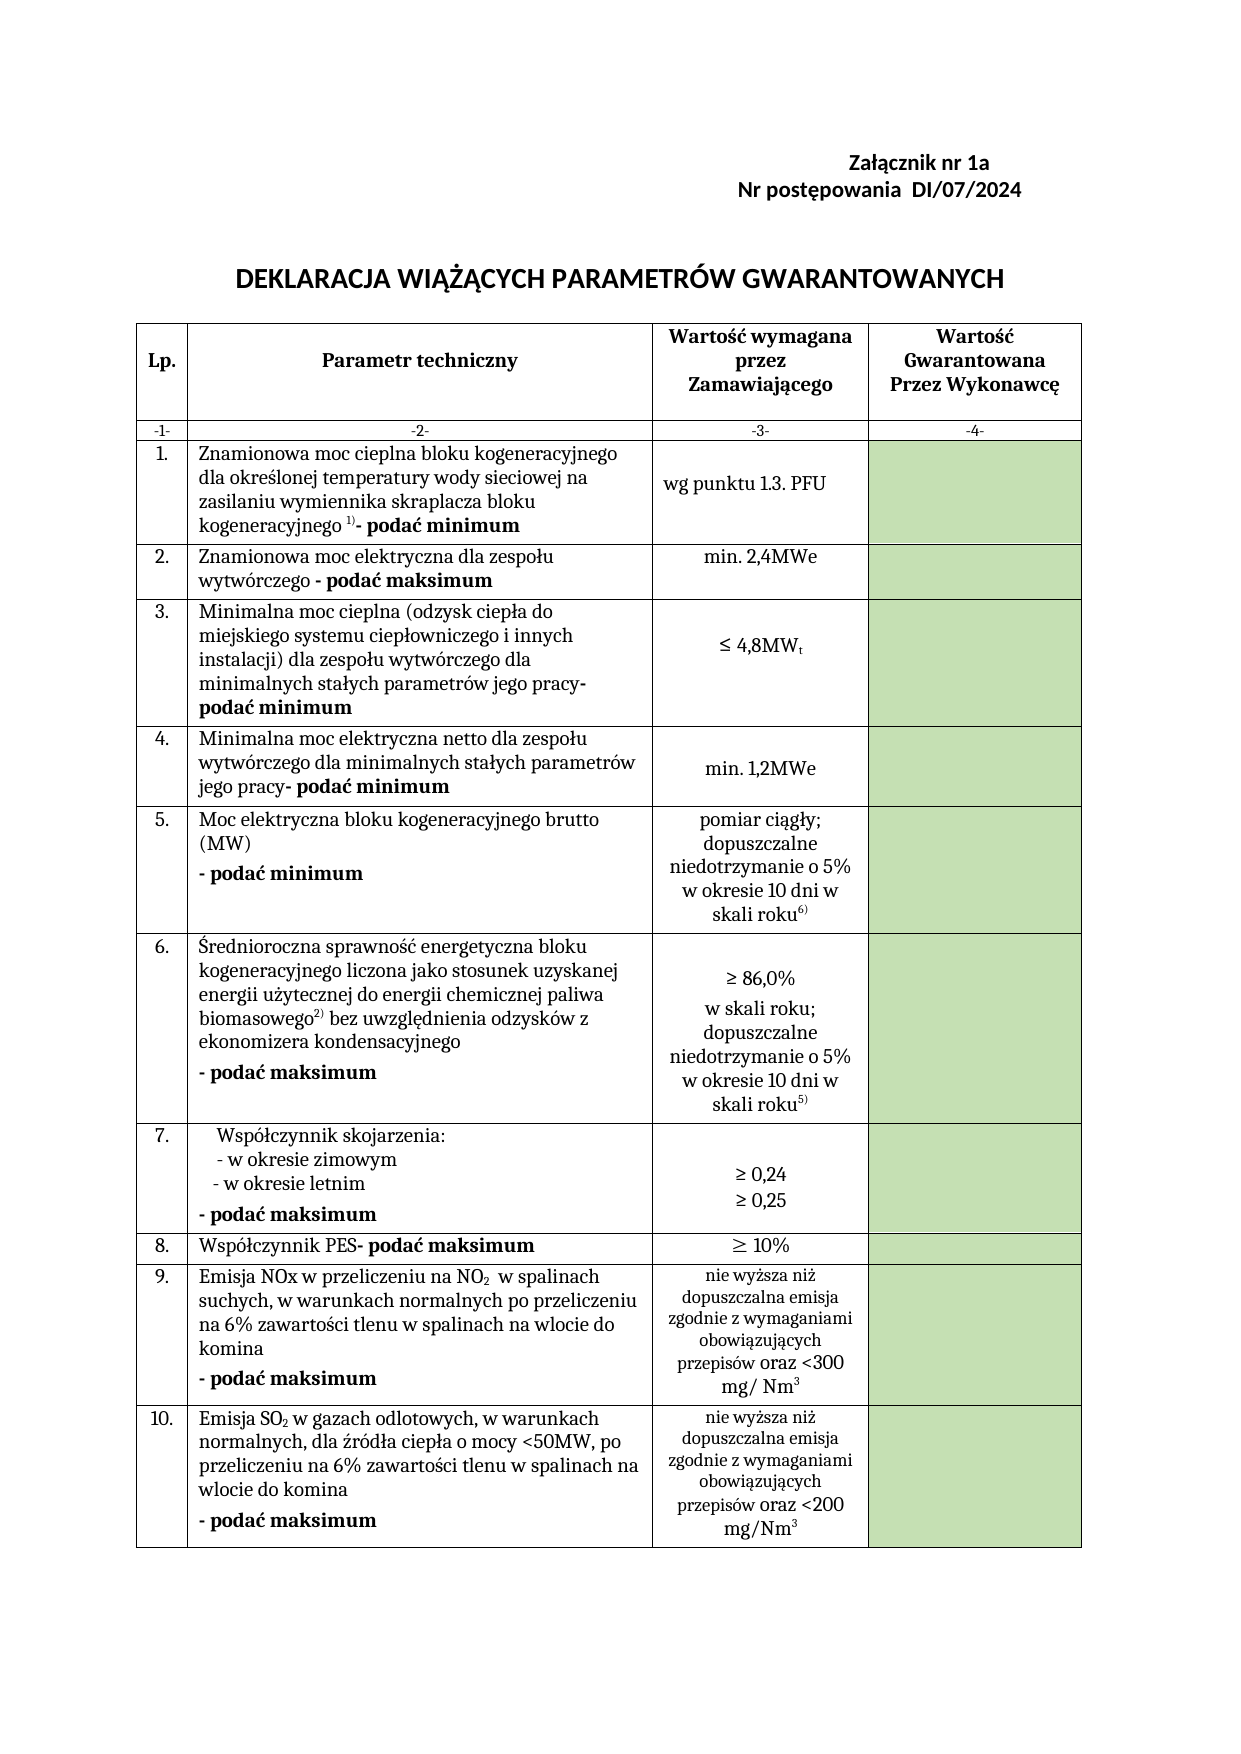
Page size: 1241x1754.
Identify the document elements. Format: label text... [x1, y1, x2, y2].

table_cell ≤ 4,8MWt [653, 600, 868, 726]
table_cell [869, 727, 1081, 806]
table_cell -4- [869, 421, 1081, 440]
table_cell [869, 1406, 1081, 1547]
table_cell [869, 934, 1081, 1123]
table_cell 10% [653, 1234, 868, 1264]
table_cell 7. [137, 1124, 187, 1232]
table_cell 8. [137, 1234, 187, 1264]
table_cell 2. [137, 545, 187, 599]
table_header Lp. [137, 324, 187, 420]
table_cell [869, 1234, 1081, 1264]
table_cell [869, 1265, 1081, 1405]
table_cell Znamionowa moc elektryczna dla zespołu wytwórczego - podać maksimum [188, 545, 652, 599]
table_cell -2- [188, 421, 652, 440]
table_cell wg punktu 1.3. PFU [653, 441, 868, 543]
text Załącznik nr 1a [849, 148, 1093, 176]
table_cell min. 1,2MWe [653, 727, 868, 806]
table_cell ≥ 0,24 ≥ 0,25 [653, 1124, 868, 1232]
table_cell [869, 1124, 1081, 1232]
table_cell Znamionowa moc cieplna bloku kogeneracyjnego dla określonej temperatury wody sieciowej na zasilaniu wymiennika skraplacza bloku kogeneracyjnego 1)- podać minimum [188, 441, 652, 543]
table_cell 10. [137, 1406, 187, 1547]
table_cell [869, 807, 1081, 933]
table_cell Moc elektryczna bloku kogeneracyjnego brutto (MW) - podać minimum [188, 807, 652, 933]
table_cell Średnioroczna sprawność energetyczna bloku kogeneracyjnego liczona jako stosunek uzyskanej energii użytecznej do energii chemicznej paliwa biomasowego2) bez uwzględnienia odzysków z ekonomizera kondensacyjnego - podać maksimum [188, 934, 652, 1123]
table_cell pomiar ciągły; dopuszczalne niedotrzymanie o 5% w okresie 10 dni w skali roku6) [653, 807, 868, 933]
table_cell Emisja SO2 w gazach odlotowych, w warunkach normalnych, dla źródła ciepła o mocy <50MW, po przeliczeniu na 6% zawartości tlenu w spalinach na wlocie do komina - podać maksimum [188, 1406, 652, 1547]
table_cell min. 2,4MWe [653, 545, 868, 599]
table_cell 3. [137, 600, 187, 726]
table_cell Współczynnik PES- podać maksimum [188, 1234, 652, 1264]
table_cell nie wyższa niż dopuszczalna emisja zgodnie z wymaganiami obowiązujących przepisów oraz <200 mg/Nm3 [653, 1406, 868, 1547]
table_cell Minimalna moc elektryczna netto dla zespołu wytwórczego dla minimalnych stałych parametrów jego pracy- podać minimum [188, 727, 652, 806]
table_cell 6. [137, 934, 187, 1123]
table_cell 4. [137, 727, 187, 806]
table_cell nie wyższa niż dopuszczalna emisja zgodnie z wymaganiami obowiązujących przepisów oraz <300 mg/ Nm3 [653, 1265, 868, 1405]
table_cell -1- [137, 421, 187, 440]
table_cell Minimalna moc cieplna (odzysk ciepła do miejskiego systemu ciepłowniczego i innych instalacji) dla zespołu wytwórczego dla minimalnych stałych parametrów jego pracy- podać minimum [188, 600, 652, 726]
table_header Wartość wymagana przez Zamawiającego [653, 324, 868, 420]
text DEKLARACJA WIĄŻĄCYCH PARAMETRÓW GWARANTOWANYCH [148, 260, 1093, 295]
table_cell [869, 600, 1081, 726]
text Nr postępowania DI/07/2024 [664, 176, 1093, 204]
table_header Parametr techniczny [188, 324, 652, 420]
table_header Wartość Gwarantowana Przez Wykonawcę [869, 324, 1081, 420]
table_cell 1. [137, 441, 187, 543]
table_cell [869, 545, 1081, 599]
table_cell [869, 441, 1081, 543]
table_cell Emisja NOx w przeliczeniu na NO2 w spalinach suchych, w warunkach normalnych po przeliczeniu na 6% zawartości tlenu w spalinach na wlocie do komina - podać maksimum [188, 1265, 652, 1405]
table_cell Współczynnik skojarzenia: - w okresie zimowym - w okresie letnim - podać maksimum [188, 1124, 652, 1232]
table_cell 5. [137, 807, 187, 933]
table_cell 9. [137, 1265, 187, 1405]
table_cell -3- [653, 421, 868, 440]
table_cell ≥ 86,0% w skali roku; dopuszczalne niedotrzymanie o 5% w okresie 10 dni w skali roku5) [653, 934, 868, 1123]
